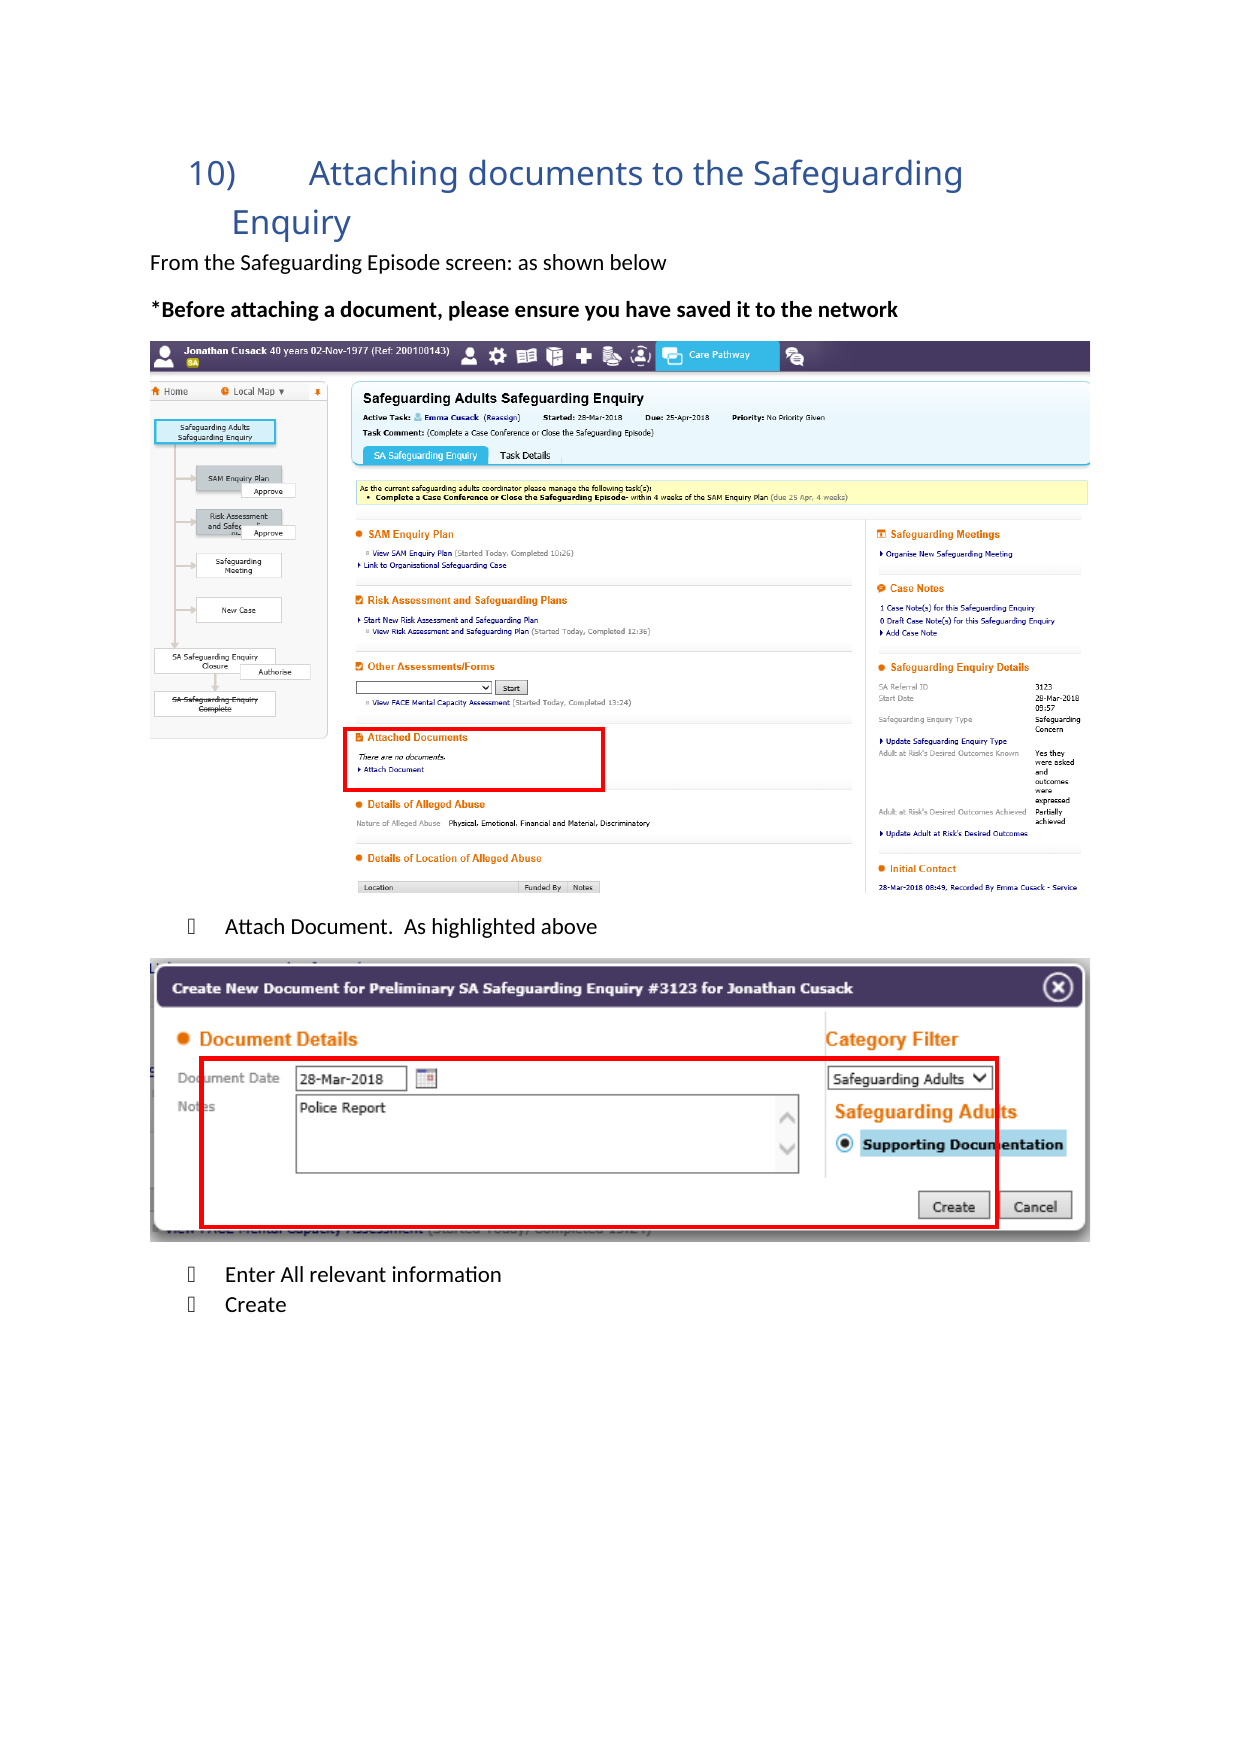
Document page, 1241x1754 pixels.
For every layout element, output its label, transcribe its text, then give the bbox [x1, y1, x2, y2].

list Attach Document. As highlighted above [187, 912, 1090, 940]
subtitle Attaching documents to the Safeguarding Enquiry [187, 150, 1090, 244]
list Create [187, 1290, 1090, 1318]
text From the Safeguarding Episode screen: as shown below [150, 248, 1090, 276]
list Enter All relevant information [187, 1260, 1090, 1288]
text *Before attaching a document, please ensure you have saved it to the network [150, 295, 1090, 323]
